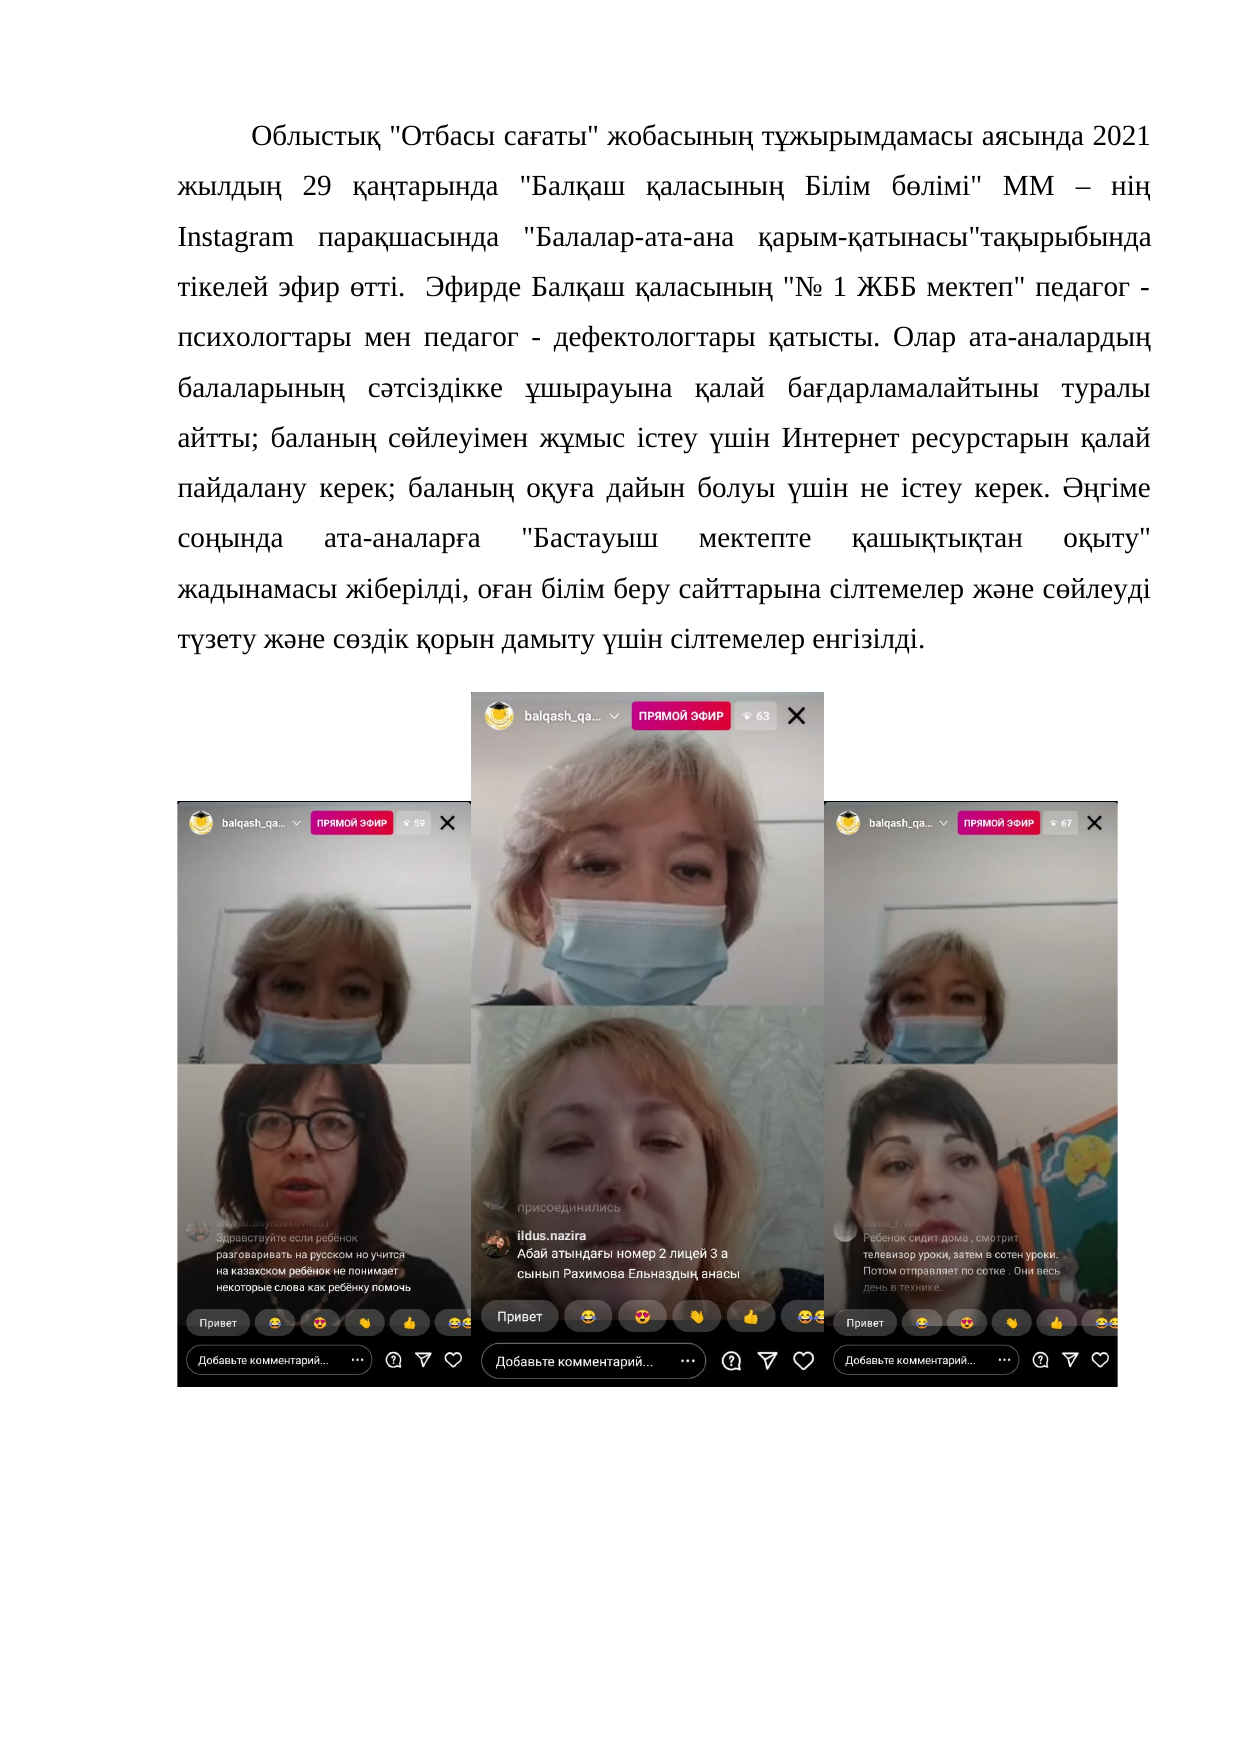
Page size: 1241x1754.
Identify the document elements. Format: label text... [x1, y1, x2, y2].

picture [177, 692, 1118, 1387]
text Облыстық "Отбасы сағаты" жобасының тұжырымдамасы аясында 2021 жылдың 29 қаңтарында "Балқаш қаласының Білім бөлімі" ММ – нің Instagram парақшасында "Балалар-ата-ана қарым-қатынасы"тақырыбында тікелей эфир өтті. Эфирде Балқаш қаласының "№ 1 ЖББ мектеп" педагог - психологтары мен педагог - дефектологтары қатысты. Олар ата-аналардың балаларының сәтсіздікке ұшырауына қалай бағдарламалайтыны туралы айтты; баланың сөйлеуімен жұмыс істеу үшін Интернет ресурстарын қалай пайдалану керек; баланың оқуға дайын болуы үшін не істеу керек. Әңгіме соңында ата-аналарға "Бастауыш мектепте қашықтықтан оқыту" жадынамасы жіберілді, оған білім беру сайттарына сілтемелер және сөйлеуді түзету және сөздік қорын дамыту үшін сілтемелер енгізілді. [177, 118, 1152, 655]
